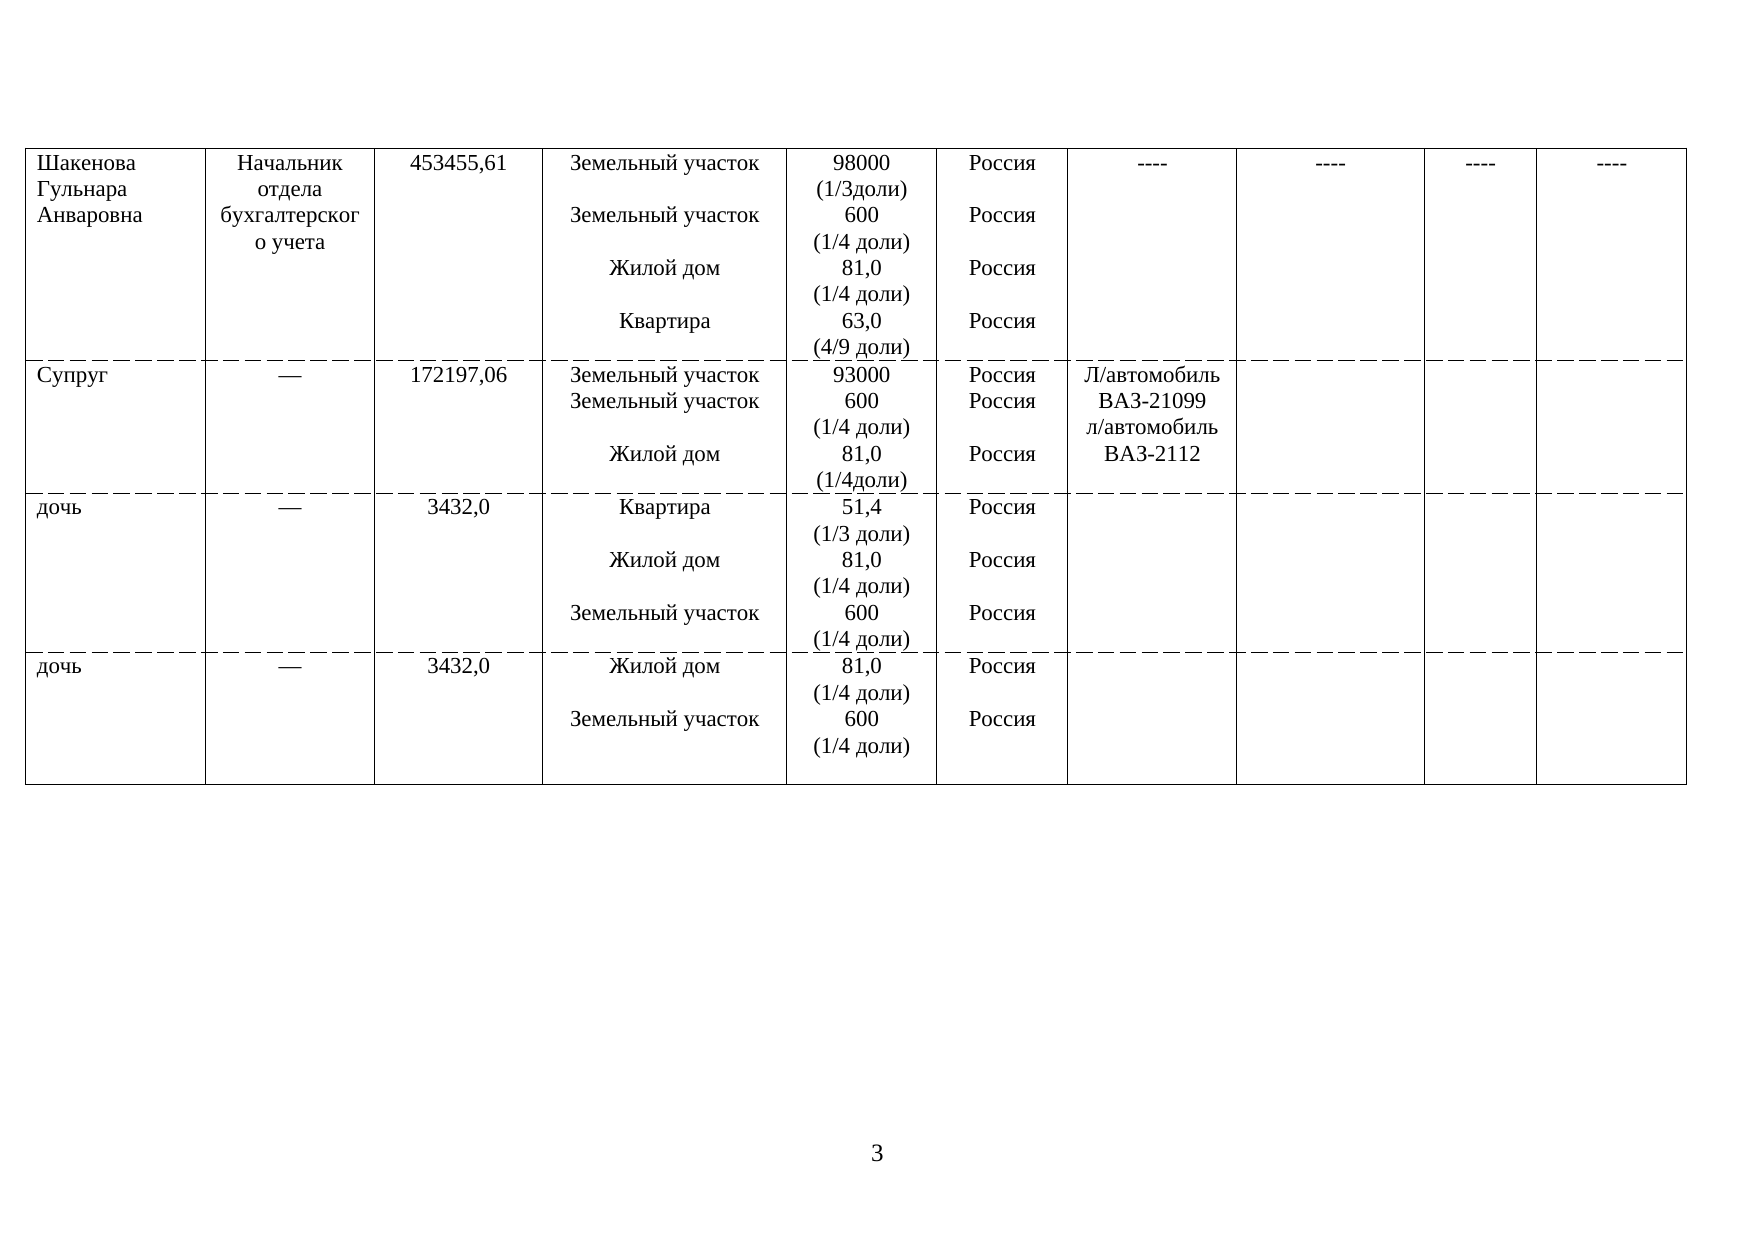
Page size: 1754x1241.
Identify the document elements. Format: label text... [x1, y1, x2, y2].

table_cell Россия Россия [937, 652, 1067, 784]
table_cell Земельный участок Земельный участок Жилой дом Квартира [543, 149, 786, 359]
table_cell — [206, 493, 374, 652]
table_cell Россия Россия Россия Россия [937, 149, 1067, 359]
table_cell Россия Россия Россия [937, 493, 1067, 652]
table_cell [1425, 652, 1536, 784]
table_cell ---- [1537, 149, 1686, 359]
table_cell [1537, 360, 1686, 492]
table_cell Квартира Жилой дом Земельный участок [543, 493, 786, 652]
table_cell 98000 (1/3доли) 600 (1/4 доли) 81,0 (1/4 доли) 63,0 (4/9 доли) [787, 149, 936, 359]
table_cell 3432,0 [375, 652, 542, 784]
table_cell [1537, 652, 1686, 784]
table_cell [1537, 493, 1686, 652]
table_cell Шакенова Гульнара Анваровна [26, 149, 205, 359]
table_cell 453455,61 [375, 149, 542, 359]
table_cell [1237, 360, 1424, 492]
table_cell [1425, 493, 1536, 652]
table_cell 3432,0 [375, 493, 542, 652]
table_cell 81,0 (1/4 доли) 600 (1/4 доли) [787, 652, 936, 784]
table_cell 172197,06 [375, 360, 542, 492]
table_cell ---- [1425, 149, 1536, 359]
table_cell [1068, 652, 1236, 784]
table_cell дочь [26, 652, 205, 784]
table_cell — [206, 652, 374, 784]
table_cell ---- [1068, 149, 1236, 359]
table_cell Л/автомобиль ВАЗ-21099 л/автомобиль ВАЗ-2112 [1068, 360, 1236, 492]
table_cell Супруг [26, 360, 205, 492]
table_cell [1068, 493, 1236, 652]
table_cell Земельный участок Земельный участок Жилой дом [543, 360, 786, 492]
table_cell Жилой дом Земельный участок [543, 652, 786, 784]
table_cell ---- [1237, 149, 1424, 359]
table_cell 51,4 (1/3 доли) 81,0 (1/4 доли) 600 (1/4 доли) [787, 493, 936, 652]
table_cell [1237, 493, 1424, 652]
table_cell — [206, 360, 374, 492]
table_cell [1425, 360, 1536, 492]
table_cell Начальник отдела бухгалтерского учета [206, 149, 374, 359]
table_cell 93000 600 (1/4 доли) 81,0 (1/4доли) [787, 360, 936, 492]
table_cell дочь [26, 493, 205, 652]
table_cell Россия Россия Россия [937, 360, 1067, 492]
table_cell [1237, 652, 1424, 784]
